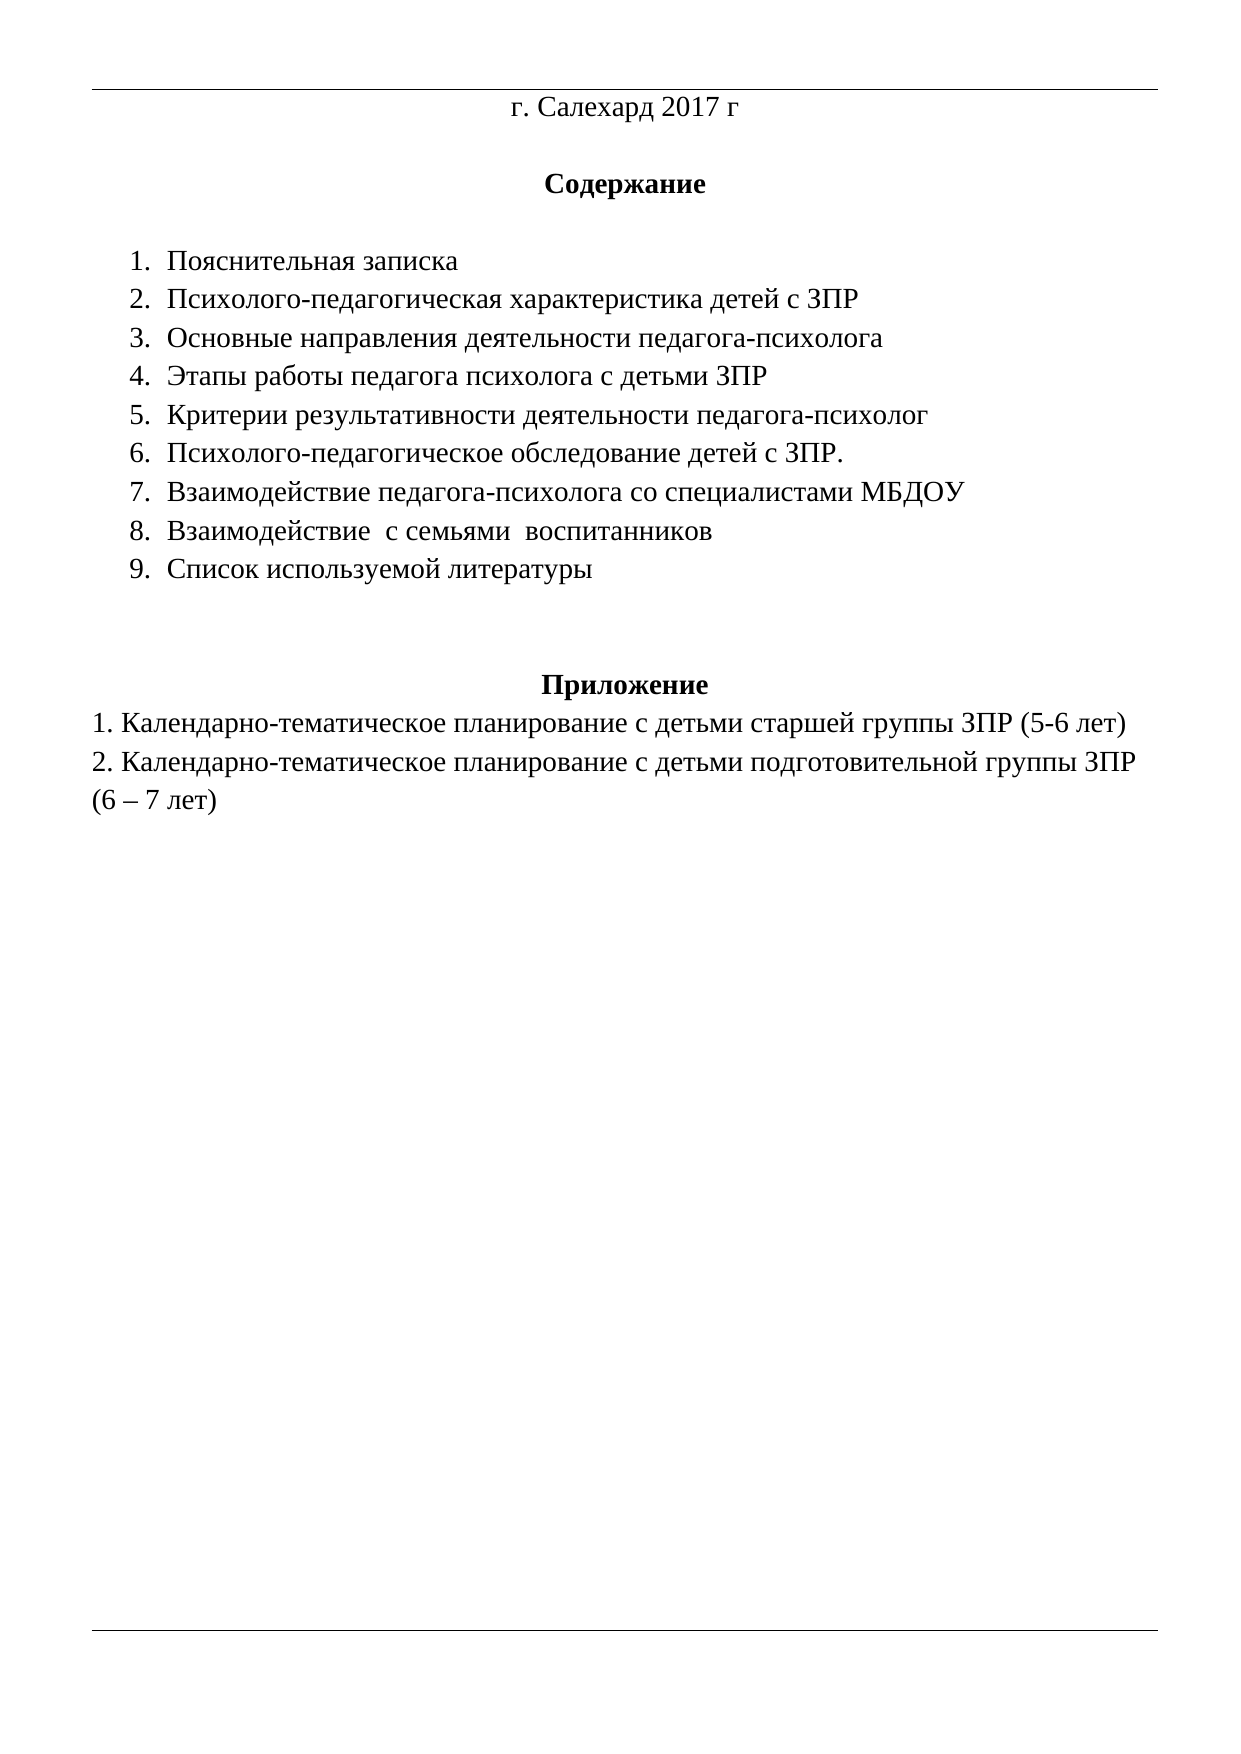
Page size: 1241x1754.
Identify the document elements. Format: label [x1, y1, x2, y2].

table_header [92, 90, 1158, 1630]
